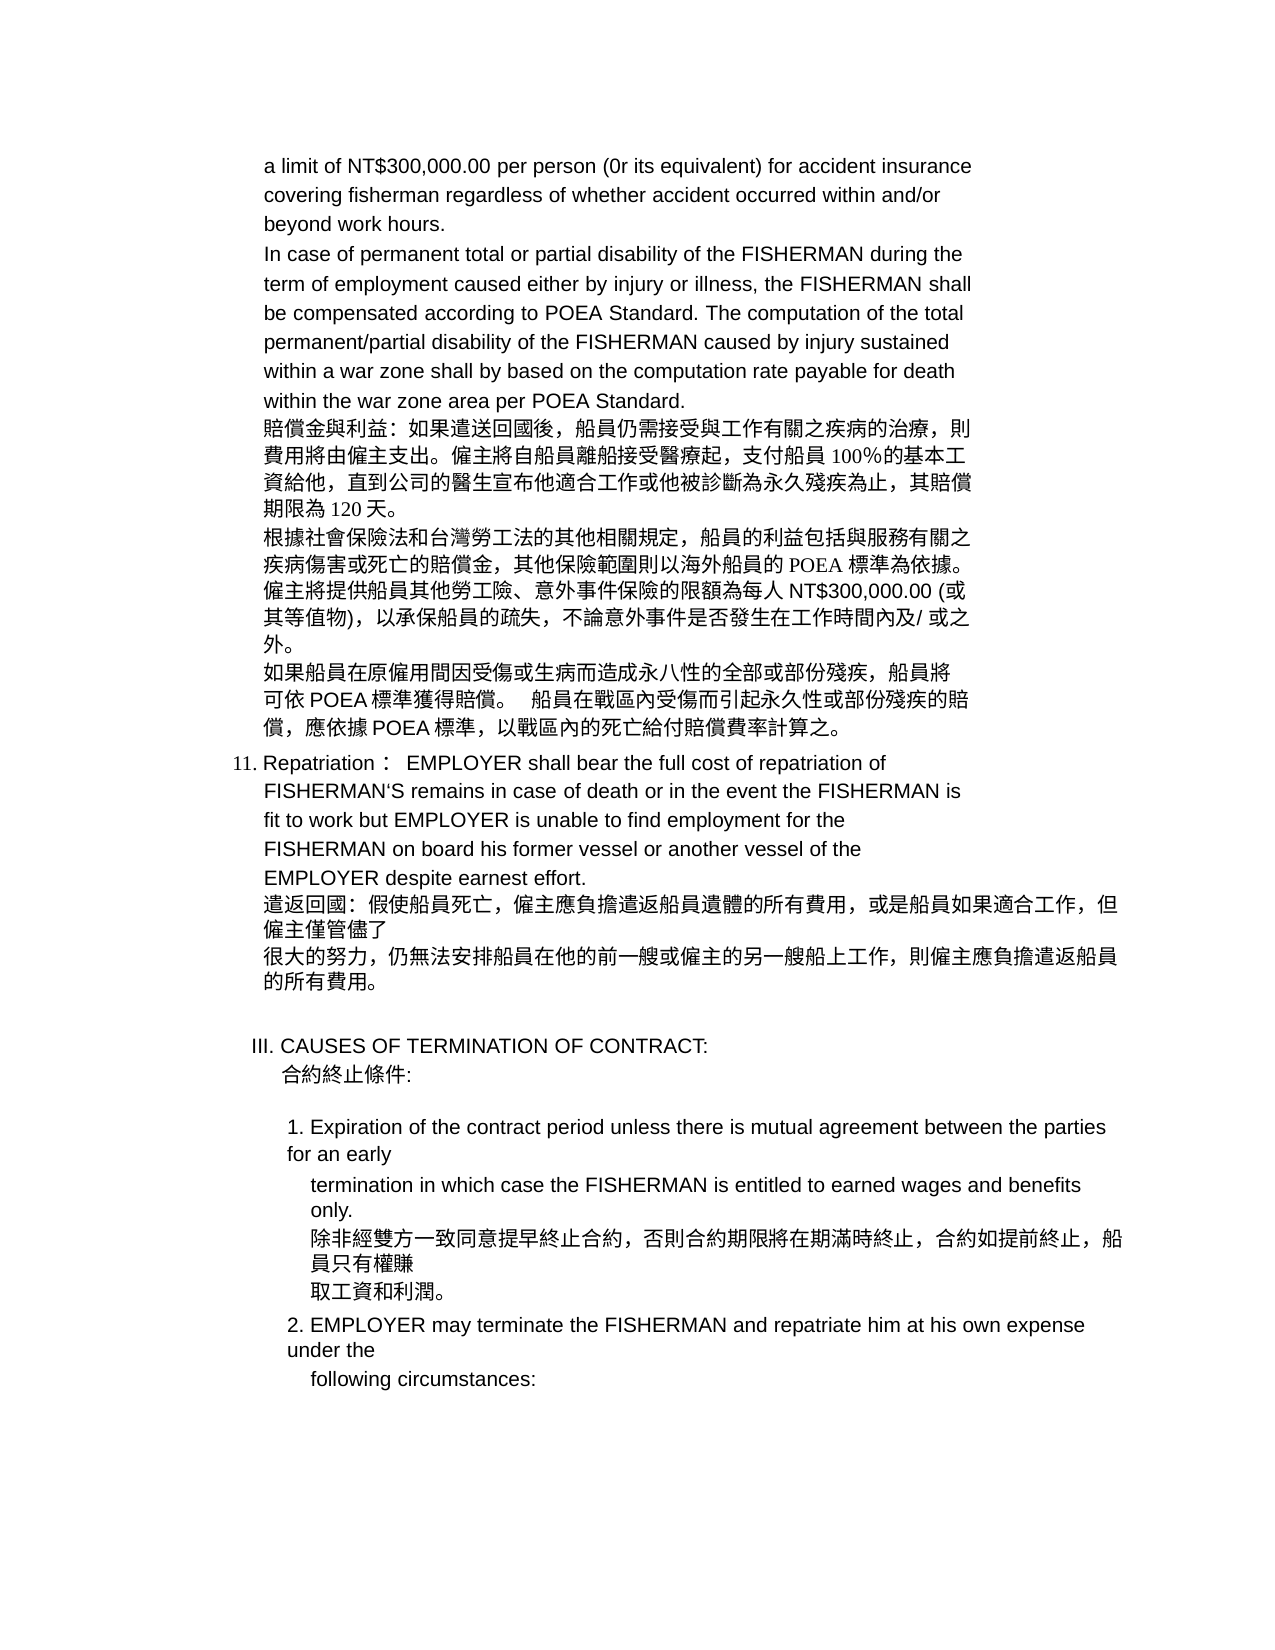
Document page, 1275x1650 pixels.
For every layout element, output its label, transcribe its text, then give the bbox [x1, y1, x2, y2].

text 2. EMPLOYER may terminate the FISHERMAN and repatriate him at his own expense under the [287, 1312, 1125, 1362]
text In case of permanent total or partial disability of the FISHERMAN during the term of employment caused either by injury or illness, the FISHERMAN shall be compensated according to POEA Standard. The computation of the total permanent/partial disability of the FISHERMAN caused by injury sustained within a war zone shall by based on the computation rate payable for death within the war zone area per POEA Standard. [263, 238, 989, 414]
text 除非經雙方一致同意提早終止合約，否則合約期限將在期滿時終止，合約如提前終止，船員只有權賺 [310, 1227, 1125, 1277]
text termination in which case the FISHERMAN is entitled to earned wages and benefits only. [310, 1172, 1125, 1222]
text following circumstances: [310, 1367, 1125, 1392]
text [263, 150, 985, 238]
text 1. Expiration of the contract period unless there is mutual agreement between the parties for an early [287, 1112, 1125, 1167]
text 合約終止條件: [281, 1062, 1125, 1087]
text 如果船員在原僱用間因受傷或生病而造成永八性的全部或部份殘疾，船員將可依POEA標準獲得賠償。 船員在戰區內受傷而引起永久性或部份殘疾的賠償，應依據POEA標準，以戰區內的死亡給付賠償費率計算之。 [263, 658, 970, 741]
text 遣返回國：假使船員死亡，僱主應負擔遣返船員遺體的所有費用，或是船員如果適合工作，但僱主僅管儘了 [263, 892, 1125, 942]
text III. CAUSES OF TERMINATION OF CONTRACT: [251, 1034, 1125, 1059]
text 很大的努力，仍無法安排船員在他的前一艘或僱主的另一艘船上工作，則僱主應負擔遣返船員的所有費用。 [263, 945, 1125, 995]
text 11. Repatriation ： EMPLOYER shall bear the full cost of repatriation of FISHERMAN‘S remains in case of death or in the event the FISHERMAN is fit to work but EMPLOYER is unable to find employment for the FISHERMAN on board his former vessel or another vessel of the EMPLOYER despite earnest effort. [232, 747, 966, 891]
text 根據社會保險法和台灣勞工法的其他相關規定，船員的利益包括與服務有關之疾病傷害或死亡的賠償金，其他保險範圍則以海外船員的POEA 標準為依據。 僱主將提供船員其他勞工險、意外事件保險的限額為每人NT$300,000.00 (或其等值物)，以承保船員的疏失，不論意外事件是否發生在工作時間內及/ 或之外。 [263, 524, 978, 658]
text 取工資和利潤。 [310, 1279, 1125, 1304]
text 賠償金與利益：如果遣送回國後，船員仍需接受與工作有關之疾病的治療，則費用將由僱主支出。僱主將自船員離船接受醫療起，支付船員 100％的基本工資給他，直到公司的醫生宣布他適合工作或他被診斷為永久殘疾為止，其賠償期限為120 天。 [263, 415, 978, 522]
